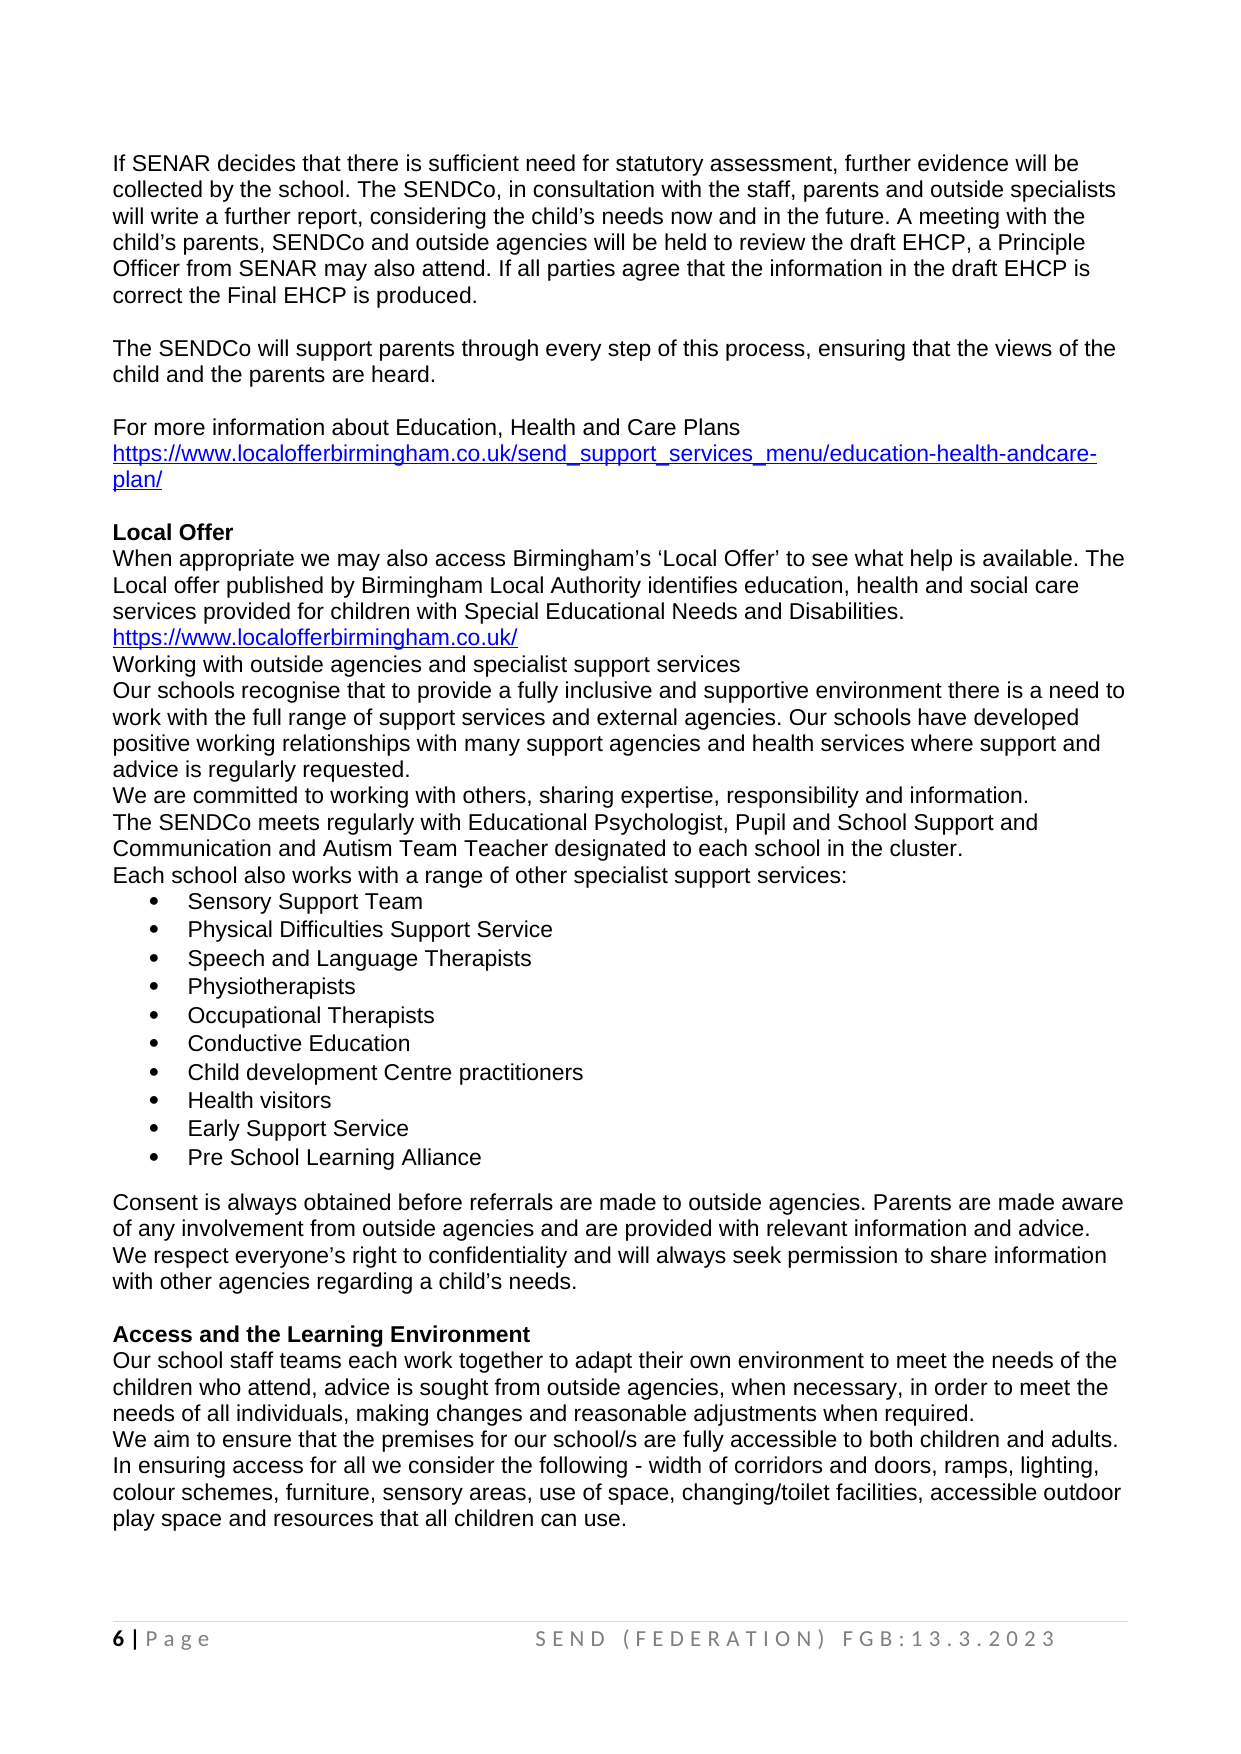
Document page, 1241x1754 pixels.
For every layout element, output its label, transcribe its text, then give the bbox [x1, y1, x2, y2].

text Local Offer [112, 519, 1128, 545]
list Speech and Language Therapists [150, 945, 1128, 971]
list Occupational Therapists [150, 1002, 1128, 1028]
text Working with outside agencies and specialist support services [112, 651, 1128, 677]
list Health visitors [150, 1087, 1128, 1113]
text The SENDCo meets regularly with Educational Psychologist, Pupil and School Support and Communication and Autism Team Teacher designated to each school in the cluster. [112, 809, 1128, 862]
list Conductive Education [150, 1030, 1128, 1056]
text We aim to ensure that the premises for our school/s are fully accessible to both children and adults. In ensuring access for all we consider the following - width of corridors and doors, ramps, lighting, colour schemes, furniture, sensory areas, use of space, changing/toilet facilities, accessible outdoor play space and resources that all children can use. [112, 1426, 1128, 1532]
text Each school also works with a range of other specialist support services: [112, 862, 1128, 888]
text Our school staff teams each work together to adapt their own environment to meet the needs of the children who attend, advice is sought from outside agencies, when necessary, in order to meet the needs of all individuals, making changes and reasonable adjustments when required. [112, 1347, 1128, 1426]
text When appropriate we may also access Birmingham’s ‘Local Offer’ to see what help is available. The Local offer published by Birmingham Local Authority identifies education, health and social care services provided for children with Special Educational Needs and Disabilities. [112, 545, 1128, 624]
text The SENDCo will support parents through every step of this process, ensuring that the views of the child and the parents are heard. [112, 334, 1128, 387]
text Our schools recognise that to provide a fully inclusive and supportive environment there is a need to work with the full range of support services and external agencies. Our schools have developed positive working relationships with many support agencies and health services where support and advice is regularly requested. [112, 677, 1128, 782]
list Pre School Learning Alliance [150, 1144, 1128, 1170]
list Early Support Service [150, 1115, 1128, 1142]
text For more information about Education, Health and Care Plans [112, 413, 1128, 440]
text https://www.localofferbirmingham.co.uk/ [112, 624, 1128, 651]
text Access and the Learning Environment [112, 1321, 1128, 1347]
text Consent is always obtained before referrals are made to outside agencies. Parents are made aware of any involvement from outside agencies and are provided with relevant information and advice. We respect everyone’s right to confidentiality and will always seek permission to share information with other agencies regarding a child’s needs. [112, 1189, 1128, 1294]
list Child development Centre practitioners [150, 1058, 1128, 1085]
list Physiotherapists [150, 973, 1128, 999]
list Sensory Support Team [150, 888, 1128, 914]
text We are committed to working with others, sharing expertise, responsibility and information. [112, 782, 1128, 809]
text https://www.localofferbirmingham.co.uk/send_support_services_menu/education-health-andcare-plan/ [112, 440, 1128, 493]
list Physical Difficulties Support Service [150, 916, 1128, 943]
text If SENAR decides that there is sufficient need for statutory assessment, further evidence will be collected by the school. The SENDCo, in consultation with the staff, parents and outside specialists will write a further report, considering the child’s needs now and in the future. A meeting with the child’s parents, SENDCo and outside agencies will be held to review the draft EHCP, a Principle Officer from SENAR may also attend. If all parties agree that the information in the draft EHCP is correct the Final EHCP is produced. [112, 150, 1128, 308]
